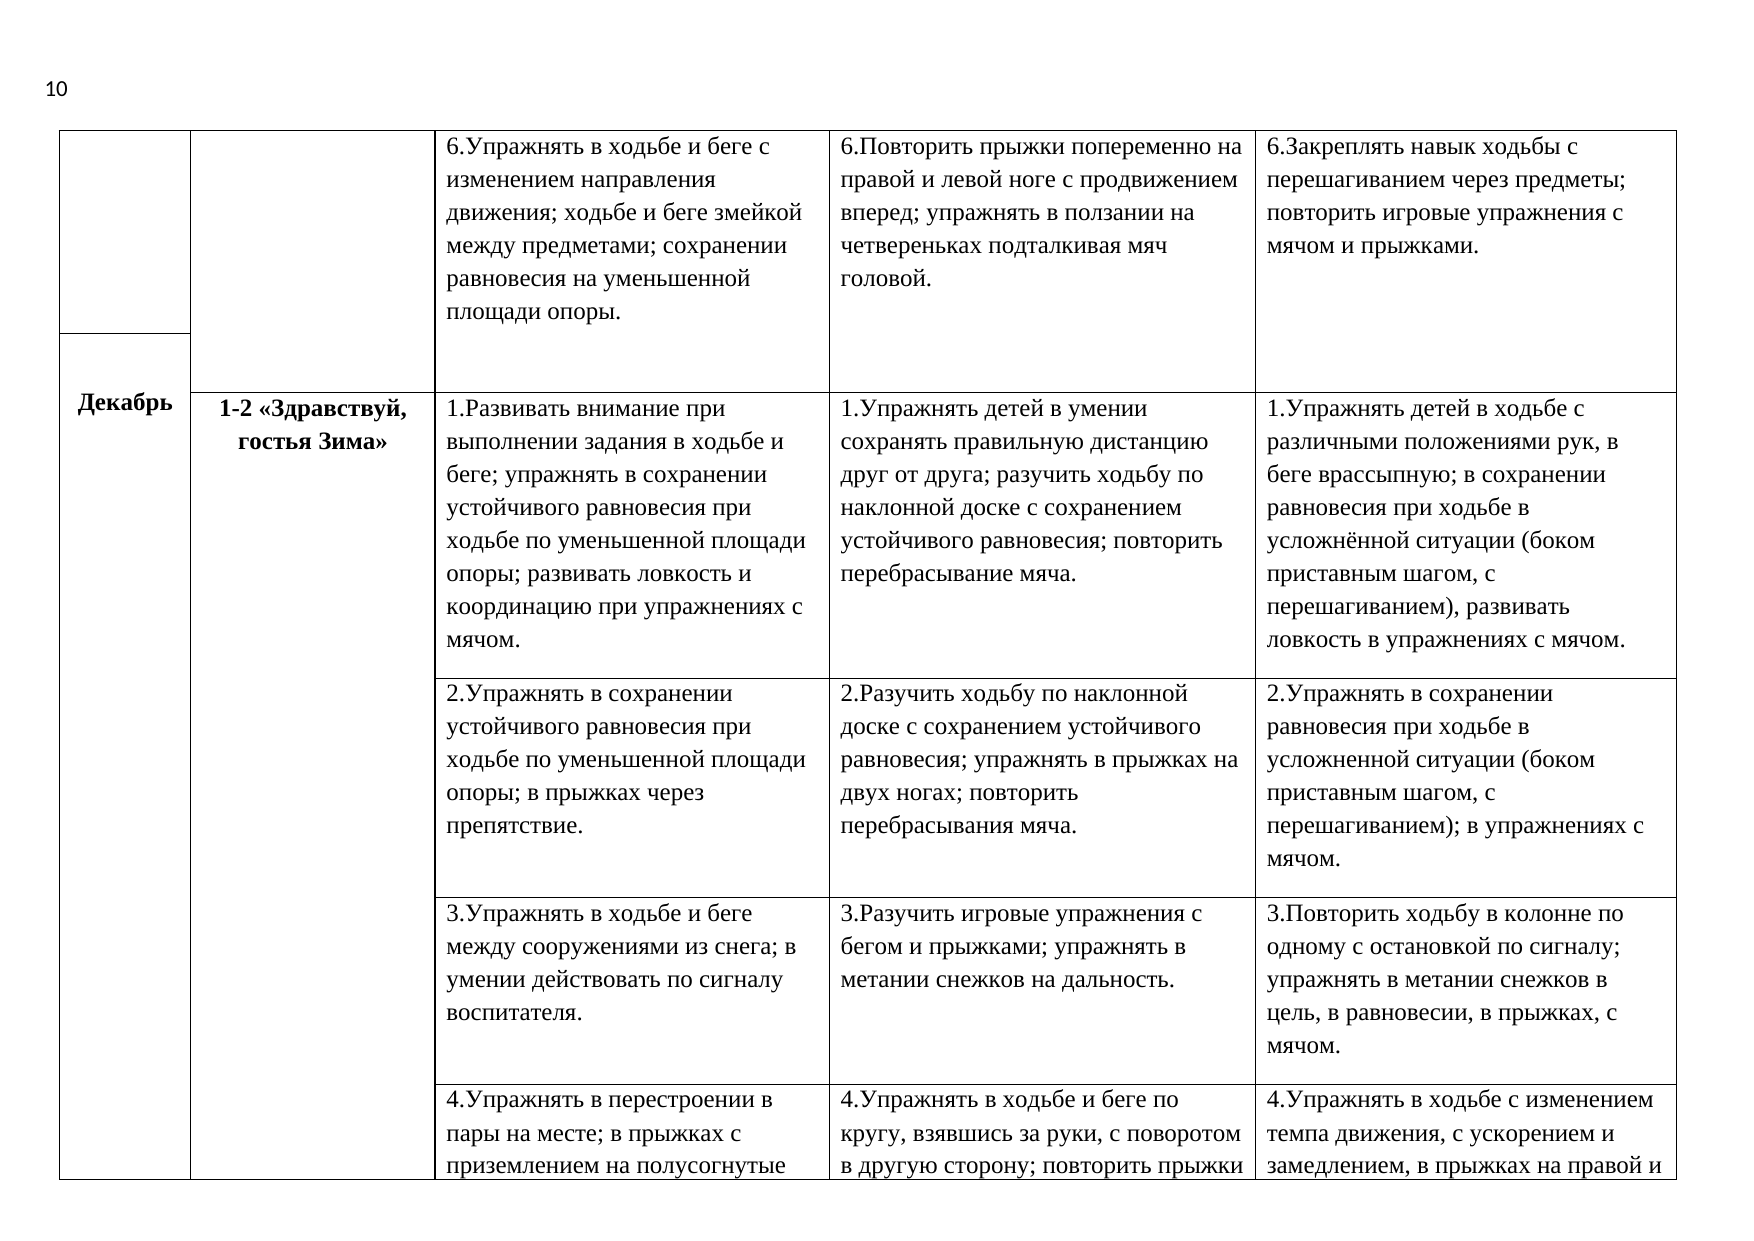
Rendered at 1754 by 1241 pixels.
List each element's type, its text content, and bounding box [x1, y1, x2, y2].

table_cell 1.Упражнять детей в умении сохранять правильную дистанцию друг от друга; разучить ходьбу по наклонной доске с сохранением устойчивого равновесия; повторить перебрасывание мяча. [830, 393, 1255, 677]
table_cell 2.Упражнять в сохранении равновесия при ходьбе в усложненной ситуации (боком приставным шагом, с перешагиванием); в упражнениях с мячом. [1256, 679, 1676, 897]
table_cell 6.Закреплять навык ходьбы с перешагиванием через предметы; повторить игровые упражнения с мячом и прыжками. [1256, 131, 1676, 392]
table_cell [1256, 1085, 1676, 1179]
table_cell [436, 1085, 829, 1179]
table_cell 3.Повторить ходьбу в колонне по одному с остановкой по сигналу; упражнять в метании снежков в цель, в равновесии, в прыжках, с мячом. [1256, 898, 1676, 1083]
table_cell 6.Повторить прыжки попеременно на правой и левой ноге с продвижением вперед; упражнять в ползании на четвереньках подталкивая мяч головой. [830, 131, 1255, 392]
table_cell 6.Упражнять в ходьбе и беге с изменением направления движения; ходьбе и беге змейкой между предметами; сохранении равновесия на уменьшенной площади опоры. [436, 131, 829, 392]
table_cell 2.Упражнять в сохранении устойчивого равновесия при ходьбе по уменьшенной площади опоры; в прыжках через препятствие. [436, 679, 829, 897]
table_cell 1-2 «Здравствуй, гостья Зима» [191, 393, 434, 1179]
table_cell 1.Упражнять детей в ходьбе с различными положениями рук, в беге врассыпную; в сохранении равновесия при ходьбе в усложнённой ситуации (боком приставным шагом, с перешагиванием), развивать ловкость в упражнениях с мячом. [1256, 393, 1676, 677]
table_cell 3.Упражнять в ходьбе и беге между сооружениями из снега; в умении действовать по сигналу воспитателя. [436, 898, 829, 1083]
table_cell 1.Развивать внимание при выполнении задания в ходьбе и беге; упражнять в сохранении устойчивого равновесия при ходьбе по уменьшенной площади опоры; развивать ловкость и координацию при упражнениях с мячом. [436, 393, 829, 677]
table_cell 3.Разучить игровые упражнения с бегом и прыжками; упражнять в метании снежков на дальность. [830, 898, 1255, 1083]
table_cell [830, 1085, 1255, 1179]
table_cell 2.Разучить ходьбу по наклонной доске с сохранением устойчивого равновесия; упражнять в прыжках на двух ногах; повторить перебрасывания мяча. [830, 679, 1255, 897]
table_cell Декабрь [60, 334, 190, 1179]
